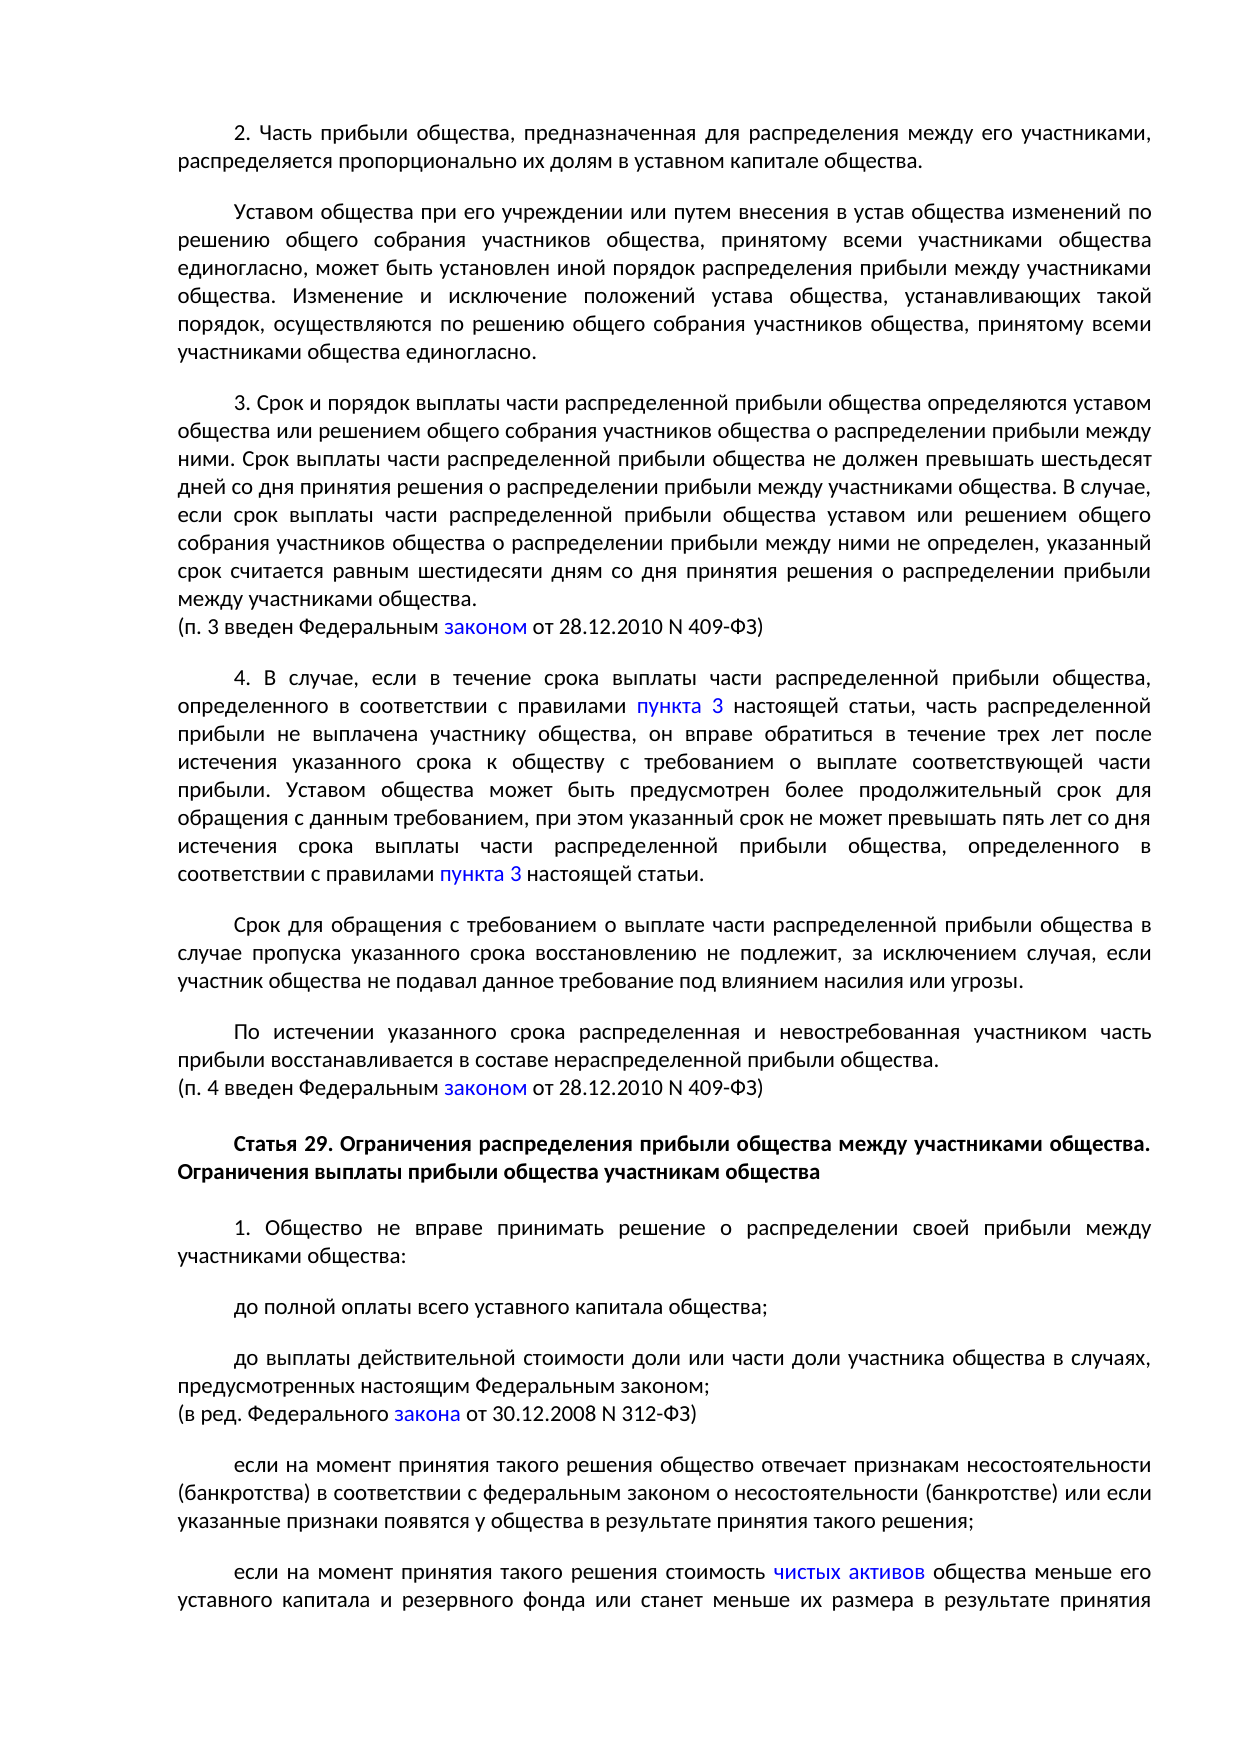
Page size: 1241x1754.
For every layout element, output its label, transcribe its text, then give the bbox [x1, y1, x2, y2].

text до выплаты действительной стоимости доли или части доли участника общества в случаях, предусмотренных настоящим Федеральным законом; [177, 1343, 1152, 1399]
text (п. 4 введен Федеральным законом от 28.12.2010 N 409-ФЗ) [177, 1073, 1152, 1101]
text Уставом общества при его учреждении или путем внесения в устав общества изменений по решению общего собрания участников общества, принятому всеми участниками общества единогласно, может быть установлен иной порядок распределения прибыли между участниками общества. Изменение и исключение положений устава общества, устанавливающих такой порядок, осуществляются по решению общего собрания участников общества, принятому всеми участниками общества единогласно. [177, 197, 1152, 365]
text 2. Часть прибыли общества, предназначенная для распределения между его участниками, распределяется пропорционально их долям в уставном капитале общества. [177, 118, 1152, 174]
text (в ред. Федерального закона от 30.12.2008 N 312-ФЗ) [177, 1399, 1152, 1427]
title Статья 29. Ограничения распределения прибыли общества между участниками общества. Ограничения выплаты прибыли общества участникам общества [177, 1129, 1152, 1185]
text (п. 3 введен Федеральным законом от 28.12.2010 N 409-ФЗ) [177, 612, 1152, 640]
text 3. Срок и порядок выплаты части распределенной прибыли общества определяются уставом общества или решением общего собрания участников общества о распределении прибыли между ними. Срок выплаты части распределенной прибыли общества не должен превышать шестьдесят дней со дня принятия решения о распределении прибыли между участниками общества. В случае, если срок выплаты части распределенной прибыли общества уставом или решением общего собрания участников общества о распределении прибыли между ними не определен, указанный срок считается равным шестидесяти дням со дня принятия решения о распределении прибыли между участниками общества. [177, 388, 1152, 612]
text По истечении указанного срока распределенная и невостребованная участником часть прибыли восстанавливается в составе нераспределенной прибыли общества. [177, 1017, 1152, 1073]
text 1. Общество не вправе принимать решение о распределении своей прибыли между участниками общества: [177, 1213, 1152, 1269]
text если на момент принятия такого решения общество отвечает признакам несостоятельности (банкротства) в соответствии с федеральным законом о несостоятельности (банкротстве) или если указанные признаки появятся у общества в результате принятия такого решения; [177, 1450, 1152, 1534]
text Срок для обращения с требованием о выплате части распределенной прибыли общества в случае пропуска указанного срока восстановлению не подлежит, за исключением случая, если участник общества не подавал данное требование под влиянием насилия или угрозы. [177, 910, 1152, 994]
text 4. В случае, если в течение срока выплаты части распределенной прибыли общества, определенного в соответствии с правилами пункта 3 настоящей статьи, часть распределенной прибыли не выплачена участнику общества, он вправе обратиться в течение трех лет после истечения указанного срока к обществу с требованием о выплате соответствующей части прибыли. Уставом общества может быть предусмотрен более продолжительный срок для обращения с данным требованием, при этом указанный срок не может превышать пять лет со дня истечения срока выплаты части распределенной прибыли общества, определенного в соответствии с правилами пункта 3 настоящей статьи. [177, 663, 1152, 887]
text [177, 1557, 1152, 1613]
text до полной оплаты всего уставного капитала общества; [177, 1292, 1152, 1320]
